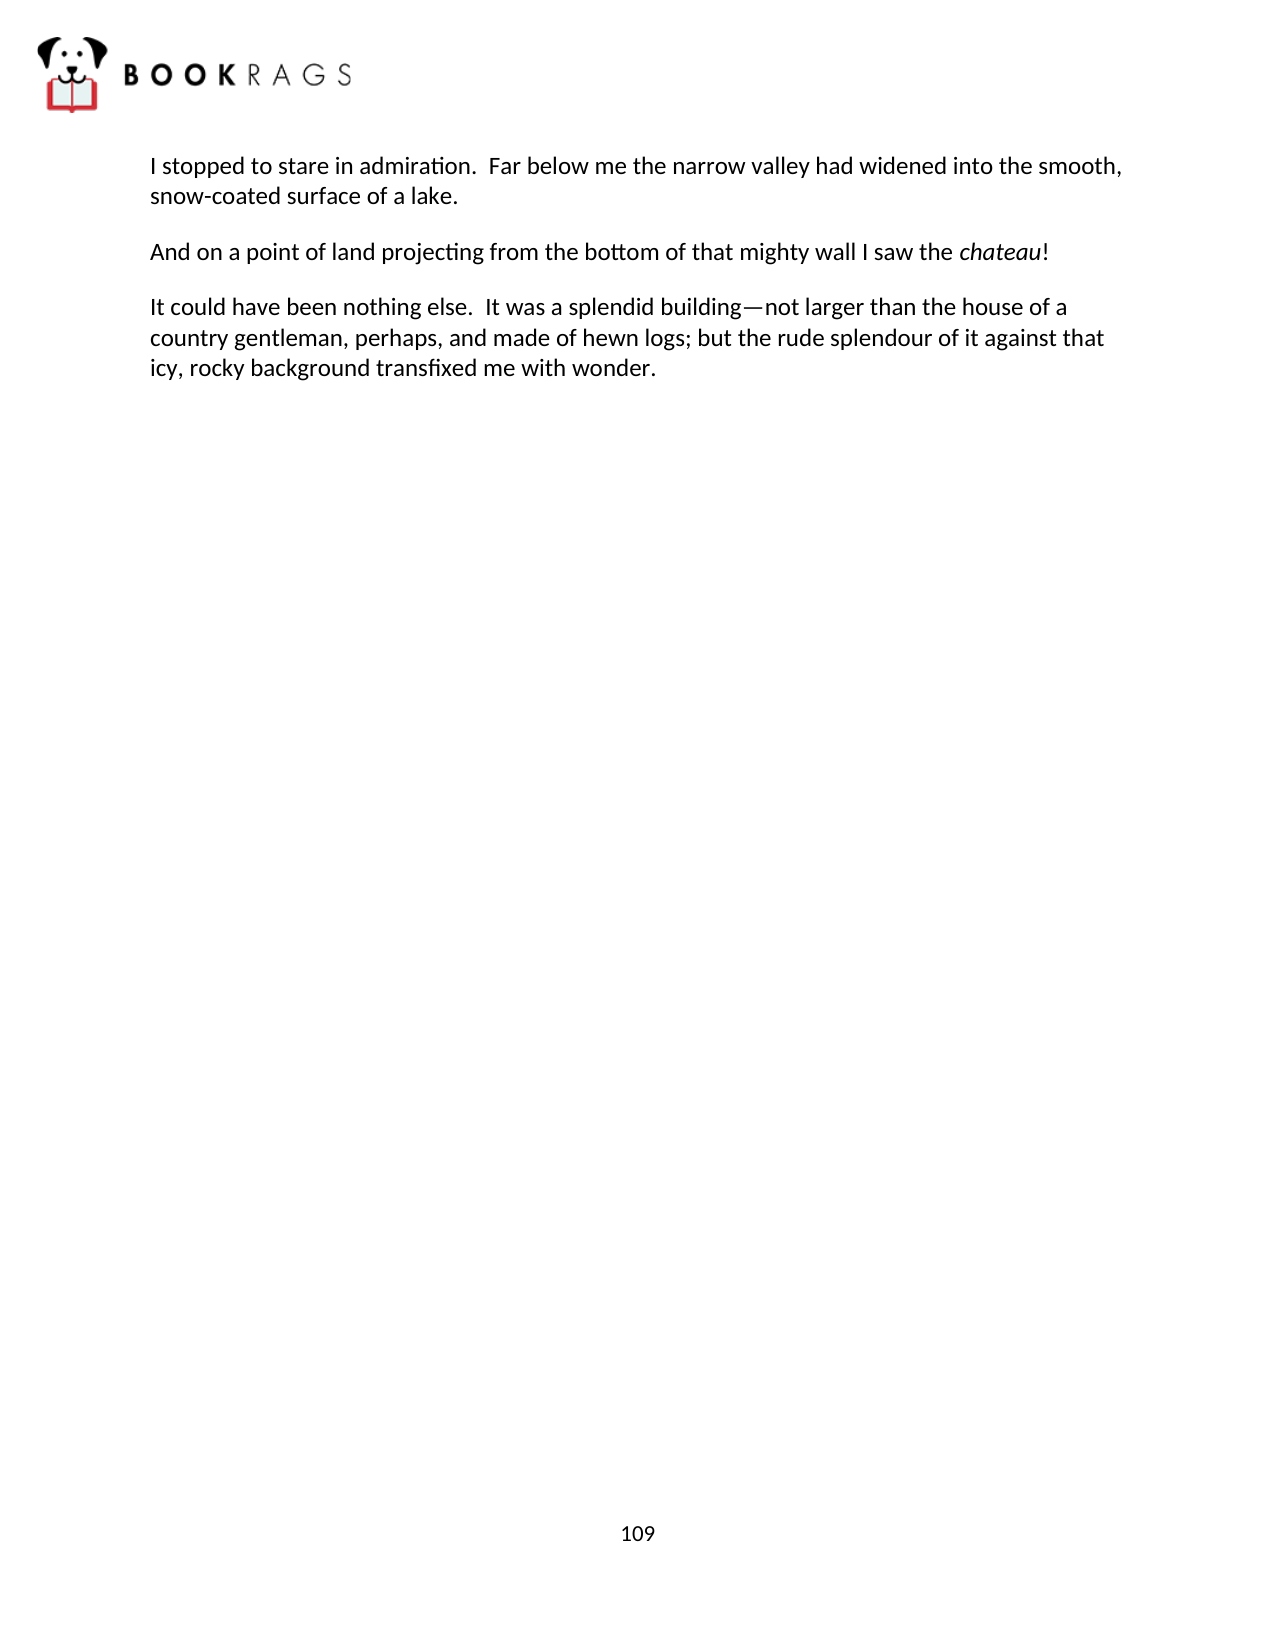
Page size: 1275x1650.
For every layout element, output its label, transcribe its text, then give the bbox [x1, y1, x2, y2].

picture [37, 37, 351, 113]
text And on a point of land projecting from the bottom of that mighty wall I saw the chateau! [150, 236, 1125, 267]
text It could have been nothing else. It was a splendid building—­not larger than the house of a country gentleman, perhaps, and made of hewn logs; but the rude splendour of it against that icy, rocky background transfixed me with wonder. [150, 292, 1125, 383]
text I stopped to stare in admiration. Far below me the narrow valley had widened into the smooth, snow-coated surface of a lake. [150, 150, 1125, 211]
